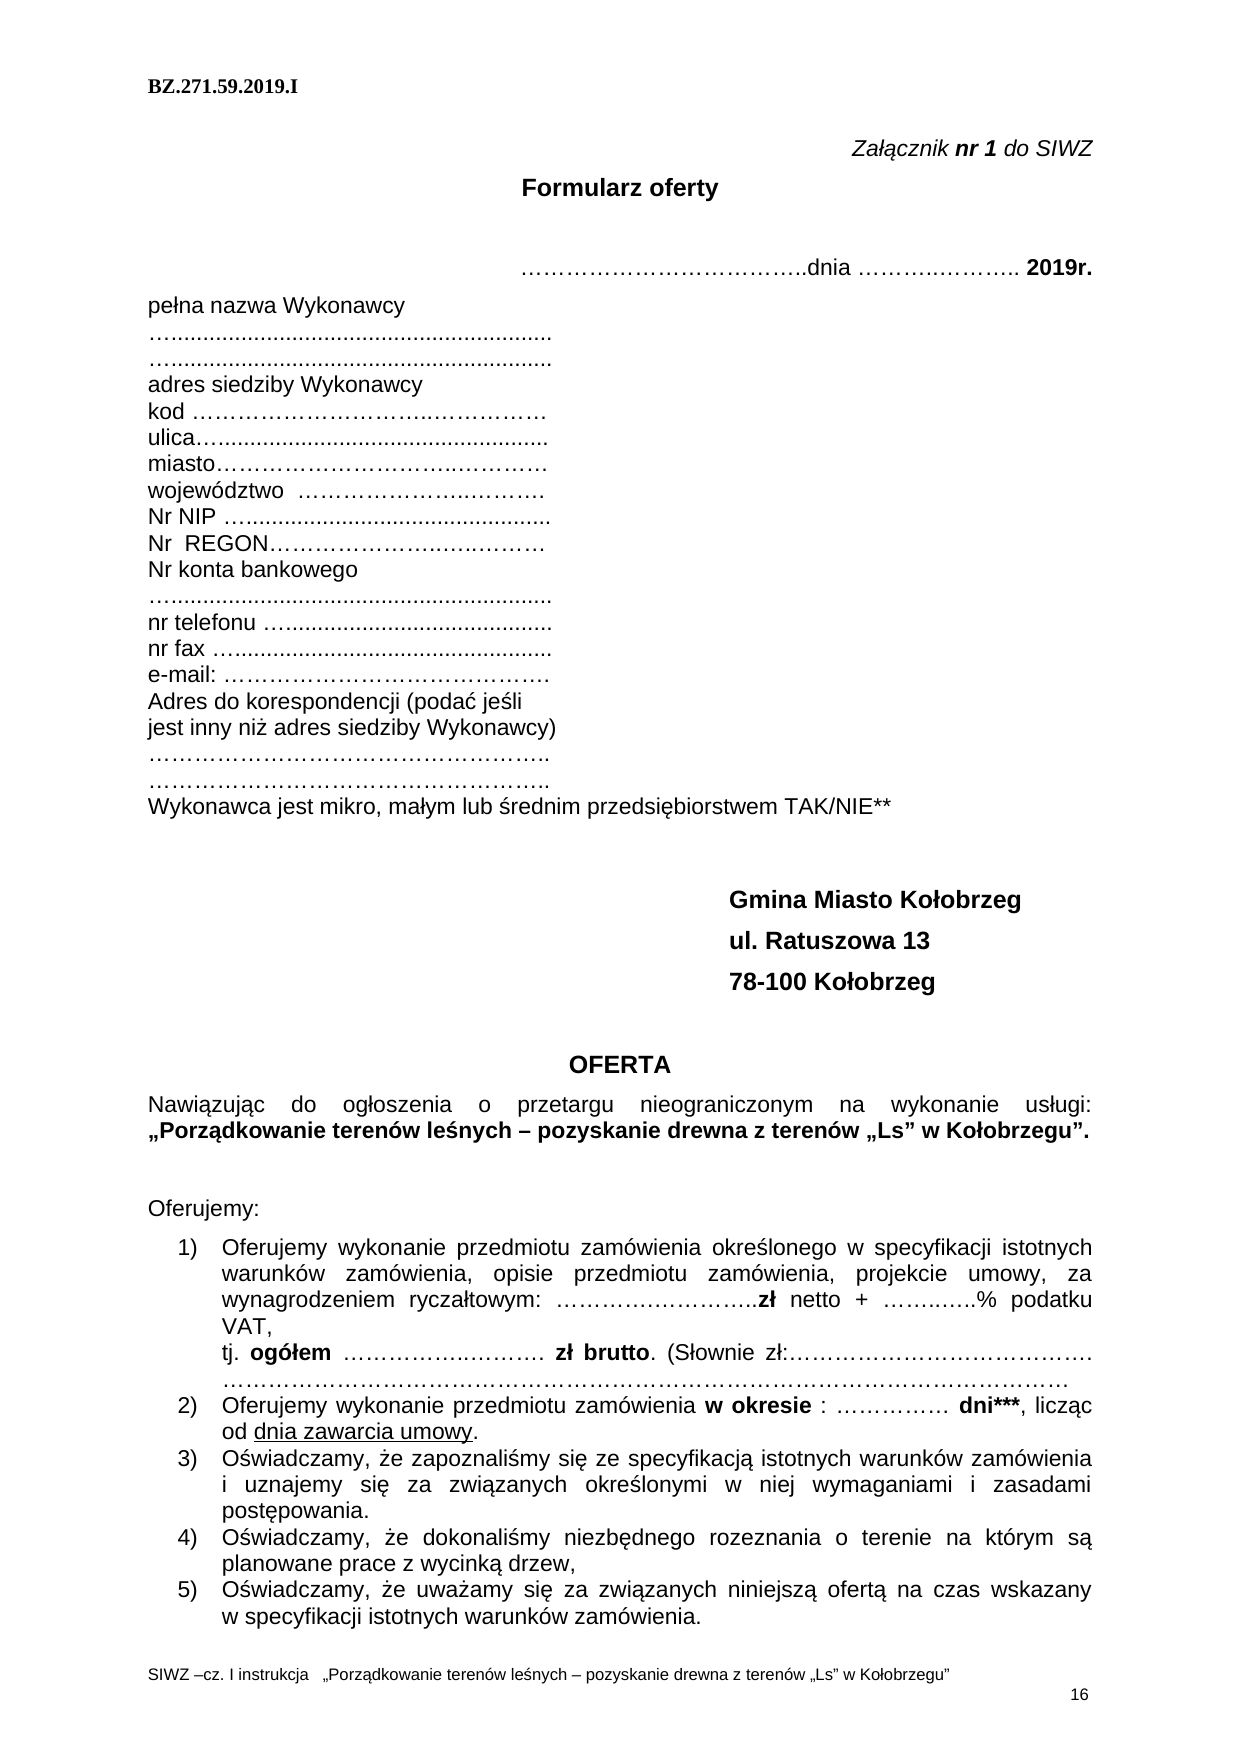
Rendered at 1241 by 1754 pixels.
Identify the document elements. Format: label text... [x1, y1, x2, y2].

text adres siedziby Wykonawcy [148, 371, 1092, 398]
text …............................................................ [148, 319, 1092, 345]
text Nr konta bankowego [148, 556, 1092, 582]
text …............................................................ [148, 345, 1092, 371]
text nr telefonu ….......................................... [148, 608, 1092, 635]
text ………………………………..dnia ………..……….. 2019r. [148, 253, 1092, 280]
text ulica….................................................... [148, 424, 1092, 450]
text 78-100 Kołobrzeg [729, 967, 1092, 996]
text pełna nazwa Wykonawcy [148, 292, 1092, 319]
list tj. ogółem ……………..………. zł brutto. (Słownie zł:…………………………………. ………………………………………………………………………………………………… [222, 1339, 1092, 1392]
text Wykonawca jest mikro, małym lub średnim przedsiębiorstwem TAK/NIE** [148, 793, 1092, 819]
text nr fax ….................................................. [148, 635, 1092, 661]
subtitle Formularz oferty [148, 173, 1092, 202]
text Nr REGON…………………..…..……… [148, 529, 1092, 556]
list Oświadczamy, że uważamy się za związanych niniejszą ofertą na czas wskazany w specyfikacji istotnych warunków zamówienia. [177, 1576, 1092, 1629]
text e-mail: ……………………………………. [148, 661, 1092, 688]
text Nr NIP …................................................ [148, 503, 1092, 529]
text kod …………………………..…………… [148, 398, 1092, 424]
text …............................................................ [148, 582, 1092, 608]
list Oferujemy wykonanie przedmiotu zamówienia w okresie : …………… dni***, licząc od dnia zawarcia umowy. [177, 1392, 1092, 1444]
list Oświadczamy, że zapoznaliśmy się ze specyfikacją istotnych warunków zamówienia i uznajemy się za związanych określonymi w niej wymaganiami i zasadami postępowania. [177, 1444, 1092, 1524]
list Oświadczamy, że dokonaliśmy niezbędnego rozeznania o terenie na którym są planowane prace z wycinką drzew, [177, 1524, 1092, 1576]
text Adres do korespondencji (podać jeśli jest inny niż adres siedziby Wykonawcy) …………………………………………….. …………………………………………….. [148, 688, 1092, 793]
text Oferujemy: [148, 1195, 1092, 1221]
text Gmina Miasto Kołobrzeg [729, 884, 1092, 913]
text ul. Ratuszowa 13 [729, 926, 1092, 954]
text Załącznik nr 1 do SIWZ [166, 134, 1092, 161]
text Nawiązując do ogłoszenia o przetargu nieograniczonym na wykonanie usługi: „Porządkowanie terenów leśnych – pozyskanie drewna z terenów „Ls” w Kołobrzegu”. [148, 1091, 1092, 1143]
text miasto…………………………..………… [148, 450, 1092, 477]
list Oferujemy wykonanie przedmiotu zamówienia określonego w specyfikacji istotnych warunków zamówienia, opisie przedmiotu zamówienia, projekcie umowy, za wynagrodzeniem ryczałtowym: ………….…………..zł netto + ……..…..% podatku VAT, [177, 1234, 1092, 1339]
text OFERTA [148, 1049, 1092, 1078]
text województwo …………………..………. [148, 477, 1092, 503]
